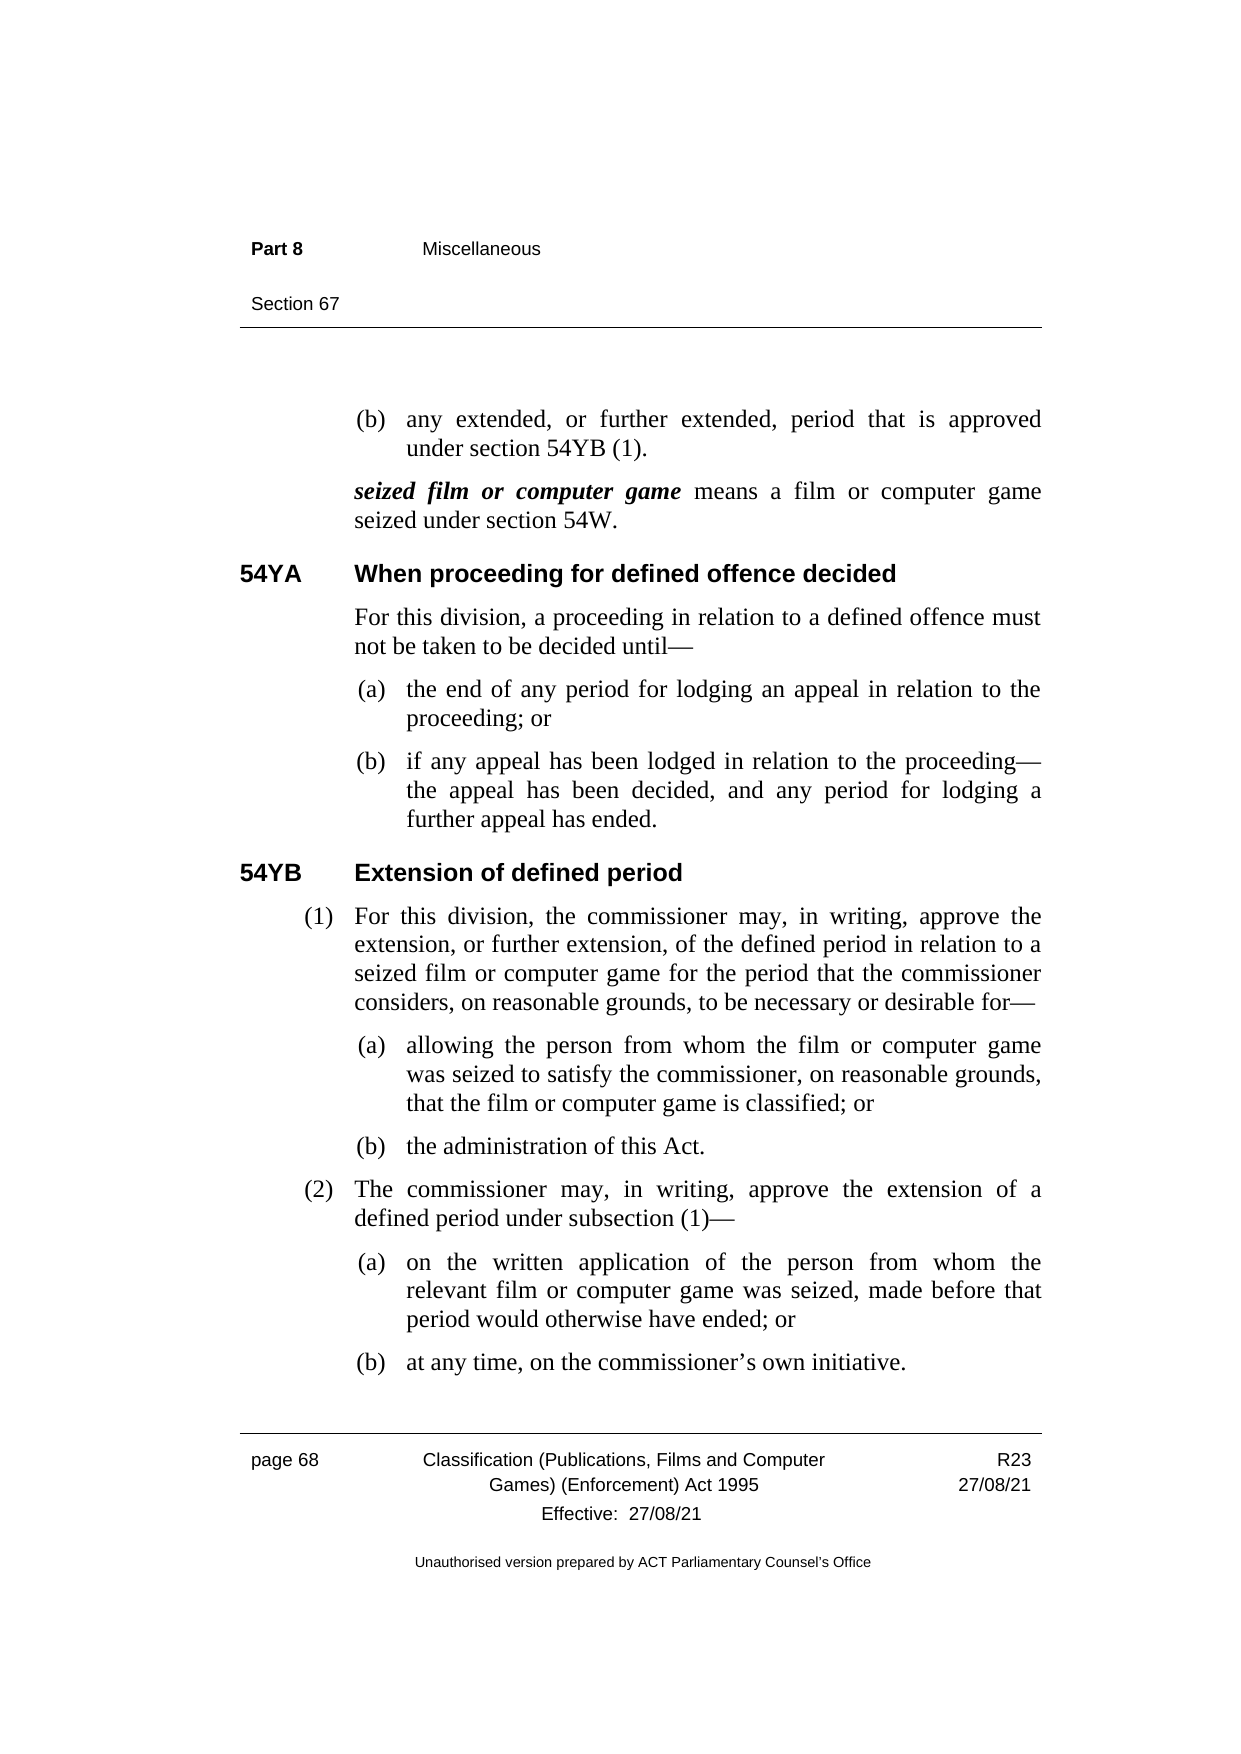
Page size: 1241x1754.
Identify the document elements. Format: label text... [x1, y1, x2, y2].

text 54YA When proceeding for defined offence decided [239, 559, 1042, 587]
text seized film or computer game means a film or computer game seized under section 54W. [354, 476, 1042, 534]
text 54YB Extension of defined period [239, 857, 1042, 886]
text (b) if any appeal has been lodged in relation to the proceeding—the appeal has been decided, and any period for lodging a further appeal has ended. [239, 746, 1042, 832]
text (b) the administration of this Act. [239, 1131, 1042, 1160]
text For this division, a proceeding in relation to a defined offence must not be taken to be decided until— [354, 602, 1042, 659]
text (a) allowing the person from whom the film or computer game was seized to satisfy the commissioner, on reasonable grounds, that the film or computer game is classified; or [239, 1030, 1042, 1117]
text (a) the end of any period for lodging an appeal in relation to the proceeding; or [239, 674, 1042, 732]
text (a) on the written application of the person from whom the relevant film or computer game was seized, made before that period would otherwise have ended; or [239, 1247, 1042, 1333]
text (2) The commissioner may, in writing, approve the extension of a defined period under subsection (1)— [239, 1174, 1042, 1232]
text (b) at any time, on the commissioner’s own initiative. [239, 1347, 1042, 1376]
text (1) For this division, the commissioner may, in writing, approve the extension, or further extension, of the defined period in relation to a seized film or computer game for the period that the commissioner considers, on reasonable grounds, to be necessary or desirable for— [239, 901, 1042, 1016]
text (b) any extended, or further extended, period that is approved under section 54YB (1). [239, 404, 1042, 462]
